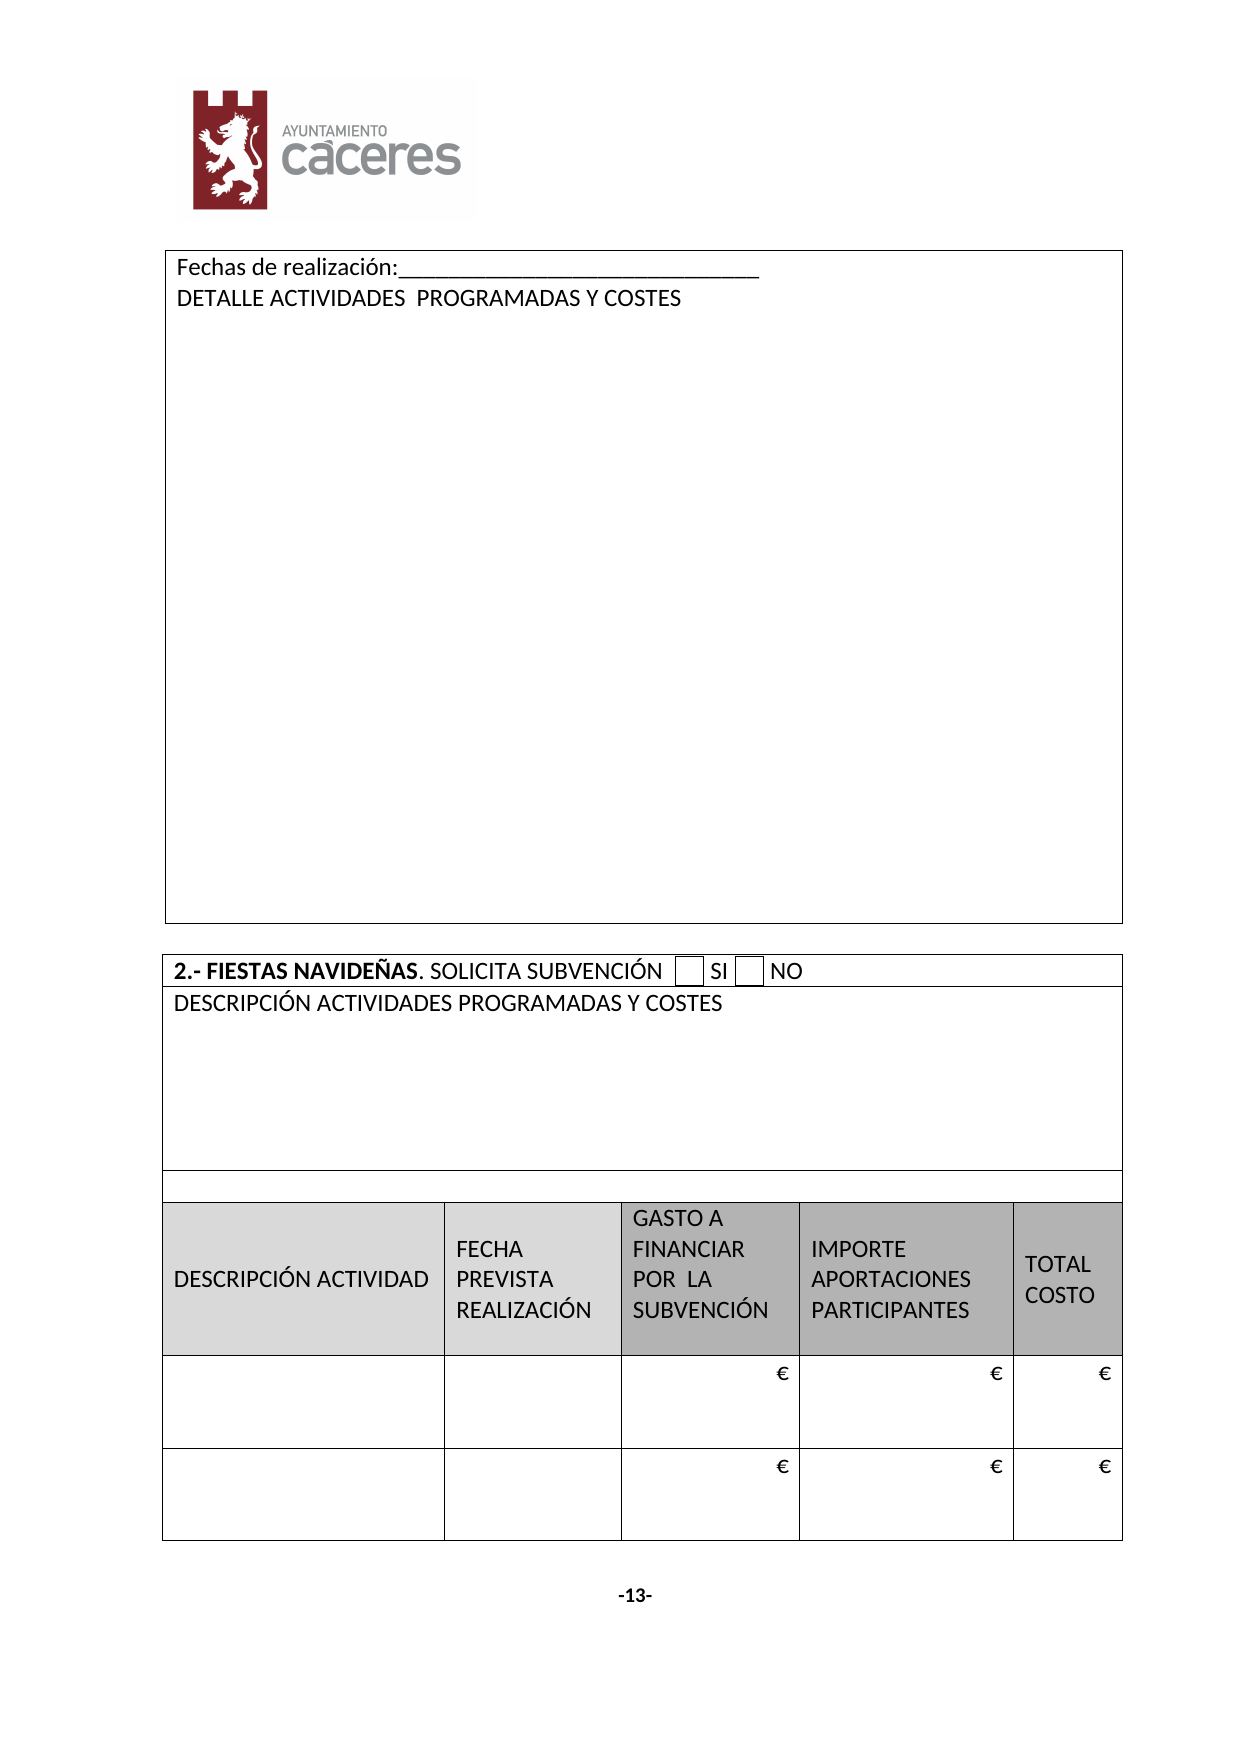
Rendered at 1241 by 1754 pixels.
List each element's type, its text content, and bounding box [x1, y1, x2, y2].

table_cell Descripción actividades programadas Y COSTES [163, 987, 1122, 1170]
table_cell [445, 1356, 621, 1448]
table_cell € [622, 1356, 799, 1448]
table_cell [445, 1449, 621, 1540]
table_cell € [800, 1356, 1013, 1448]
table_cell [163, 1449, 444, 1540]
table_cell FECHA PREVISTA REALIZACIÓN [445, 1203, 621, 1355]
table_cell € [800, 1449, 1013, 1540]
table_cell Fechas de realización:_____________________________ DETALLE ACTIVIDADES PROGRAMADAS Y COSTES [166, 251, 1122, 923]
table_cell € [1014, 1449, 1122, 1540]
table_cell DESCRIPCIÓN ACTIVIDAD [163, 1203, 444, 1355]
picture [177, 76, 477, 222]
table_cell [163, 1356, 444, 1448]
table_cell GASTO A FINANCIAR POR LA SUBVENCIÓN [622, 1203, 799, 1355]
table_cell total costo [1014, 1203, 1122, 1355]
table_cell IMPORTE APORTACIONES PARTICIPANTES [800, 1203, 1013, 1355]
table_cell € [622, 1449, 799, 1540]
table_cell [163, 1171, 1122, 1202]
table_header 2.- Fiestas navideñas. SOLICITA SUBVENCIÓN SI NO [163, 955, 1122, 986]
table_cell € [1014, 1356, 1122, 1448]
